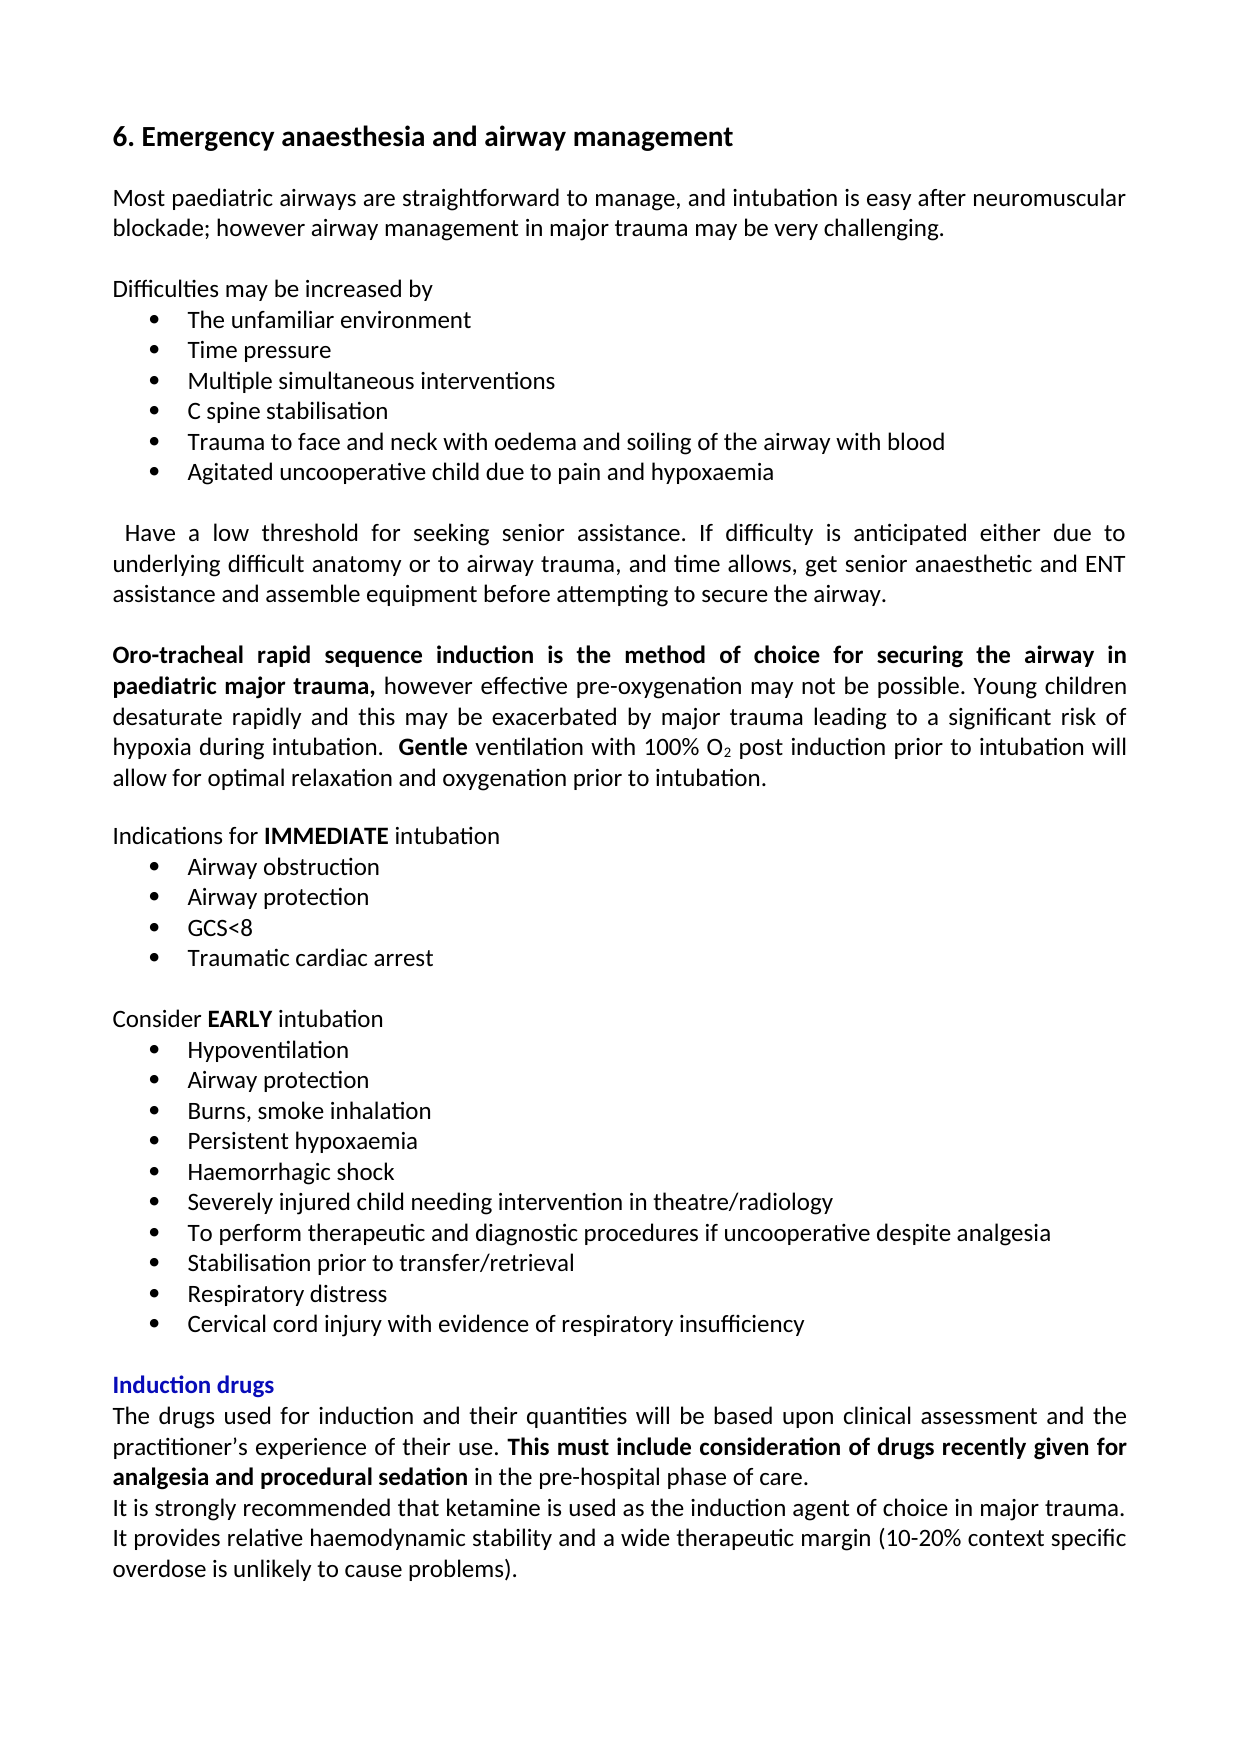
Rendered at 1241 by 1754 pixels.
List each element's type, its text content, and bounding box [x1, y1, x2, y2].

list Cervical cord injury with evidence of respiratory insufficiency [150, 1308, 1128, 1339]
list Agitated uncooperative child due to pain and hypoxaemia [150, 456, 1128, 487]
list Trauma to face and neck with oedema and soiling of the airway with blood [150, 426, 1128, 456]
list C spine stabilisation [150, 395, 1128, 426]
list Airway protection [150, 1064, 1128, 1095]
list Hypoventilation [150, 1034, 1128, 1064]
list Respiratory distress [150, 1278, 1128, 1308]
list Oro-tracheal rapid sequence induction is the method of choice for securing the airway in paediatric major trauma, however effective pre-oxygenation may not be possible. Young children desaturate rapidly and this may be exacerbated by major trauma leading to a significant risk of hypoxia during intubation. Gentle ventilation with 100% O2 post induction prior to intubation will allow for optimal relaxation and oxygenation prior to intubation. [112, 639, 1128, 792]
text 6. Emergency anaesthesia and airway management [112, 118, 1128, 154]
list Time pressure [150, 334, 1128, 365]
text Have a low threshold for seeking senior assistance. If difficulty is anticipated either due to underlying difficult anatomy or to airway trauma, and time allows, get senior anaesthetic and ENT assistance and assemble equipment before attempting to secure the airway. [112, 517, 1128, 609]
list Persistent hypoxaemia [150, 1125, 1128, 1156]
text It is strongly recommended that ketamine is used as the induction agent of choice in major trauma. It provides relative haemodynamic stability and a wide therapeutic margin (10-20% context specific overdose is unlikely to cause problems). [112, 1492, 1128, 1583]
list The unfamiliar environment [150, 304, 1128, 334]
list Haemorrhagic shock [150, 1156, 1128, 1186]
list Airway obstruction [150, 851, 1128, 881]
list Severely injured child needing intervention in theatre/radiology [150, 1186, 1128, 1217]
list Traumatic cardiac arrest [150, 942, 1128, 973]
list Stabilisation prior to transfer/retrieval [150, 1247, 1128, 1278]
text Indications for IMMEDIATE intubation [112, 820, 1128, 851]
text The drugs used for induction and their quantities will be based upon clinical assessment and the practitioner’s experience of their use. This must include consideration of drugs recently given for analgesia and procedural sedation in the pre-hospital phase of care. [112, 1400, 1128, 1492]
text Induction drugs [112, 1369, 1128, 1400]
list Multiple simultaneous interventions [150, 365, 1128, 395]
list To perform therapeutic and diagnostic procedures if uncooperative despite analgesia [150, 1217, 1128, 1247]
list Airway protection [150, 881, 1128, 912]
text Difficulties may be increased by [112, 273, 1128, 304]
text Most paediatric airways are straightforward to manage, and intubation is easy after neuromuscular blockade; however airway management in major trauma may be very challenging. [112, 182, 1128, 243]
list Consider EARLY intubation [112, 1003, 1128, 1034]
list Burns, smoke inhalation [150, 1095, 1128, 1125]
list GCS<8 [150, 912, 1128, 942]
